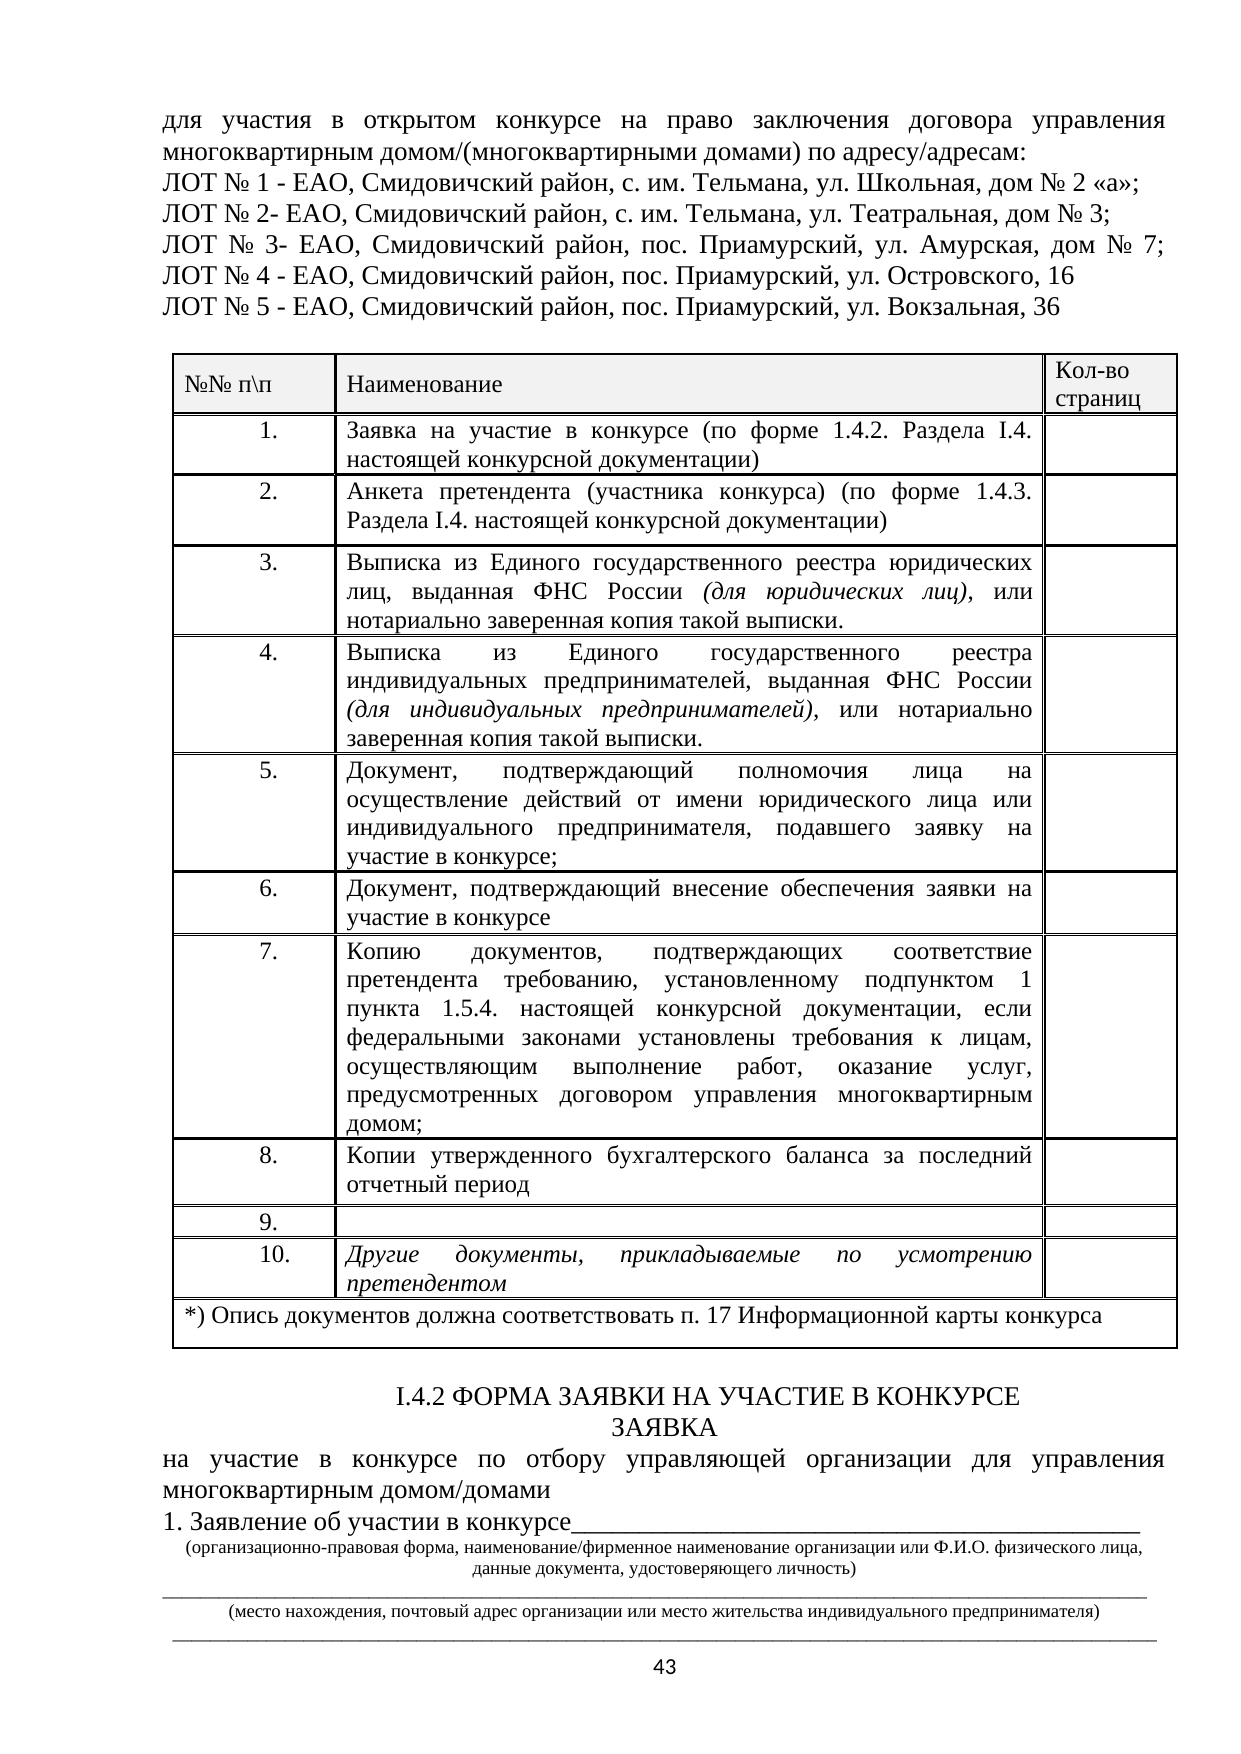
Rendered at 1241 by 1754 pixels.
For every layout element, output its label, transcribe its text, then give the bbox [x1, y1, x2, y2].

table_cell Копии утвержденного бухгалтерского баланса за последний отчетный период [337, 1140, 1042, 1204]
table_header Кол-во страниц [1046, 355, 1176, 412]
table_cell 8. [174, 1140, 334, 1204]
text ЛОТ № 5 - ЕАО, Смидовичский район, пос. Приамурский, ул. Вокзальная, 36 [162, 290, 1167, 321]
table_cell [1046, 873, 1176, 933]
table_cell [1046, 755, 1176, 870]
text _________________________________________________________________________________________________________ [162, 1579, 1167, 1600]
text ЛОТ № 3- ЕАО, Смидовичский район, пос. Приамурский, ул. Амурская, дом № 7; ЛОТ № 4 - ЕАО, Смидовичский район, пос. Приамурский, ул. Островского, 16 [162, 228, 1167, 290]
table_cell [1046, 637, 1176, 752]
text (место нахождения, почтовый адрес организации или место жительства индивидуального предпринимателя) [162, 1600, 1167, 1622]
text ЗАЯВКА [162, 1411, 1167, 1442]
table_cell 9. [174, 1207, 334, 1236]
table_cell 10. [174, 1239, 334, 1296]
table_cell 5. [174, 755, 334, 870]
table_cell Анкета претендента (участника конкурса) (по форме 1.4.3. Раздела I.4. настоящей конкурсной документации) [337, 476, 1042, 544]
text 1. Заявление об участии в конкурсе__________________________________________ [162, 1504, 1167, 1536]
text для участия в открытом конкурсе на право заключения договора управления многоквартирным домом/(многоквартирными домами) по адресу/адресам: [162, 103, 1167, 166]
table_cell 2. [174, 476, 334, 544]
table_header №№ п\п [174, 355, 334, 412]
table_cell [1046, 1207, 1176, 1236]
text на участие в конкурсе по отбору управляющей организации для управления многоквартирным домом/домами [162, 1442, 1167, 1504]
table_cell [1046, 936, 1176, 1137]
table_cell [1046, 416, 1176, 473]
table_cell Заявка на участие в конкурсе (по форме 1.4.2. Раздела I.4. настоящей конкурсной документации) [337, 416, 1042, 473]
table_cell Другие документы, прикладываемые по усмотрению претендентом [337, 1239, 1042, 1296]
table_cell *) Опись документов должна соответствовать п. 17 Информационной карты конкурса [174, 1300, 1176, 1347]
table_cell [1046, 476, 1176, 544]
table_cell 4. [174, 637, 334, 752]
table_cell Выписка из Единого государственного реестра индивидуальных предпринимателей, выданная ФНС России (для индивидуальных предпринимателей), или нотариально заверенная копия такой выписки. [337, 637, 1042, 752]
table_cell Выписка из Единого государственного реестра юридических лиц, выданная ФНС России (для юридических лиц), или нотариально заверенная копия такой выписки. [337, 547, 1042, 633]
text ЛОТ № 1 - ЕАО, Смидовичский район, с. им. Тельмана, ул. Школьная, дом № 2 «а»; [162, 166, 1167, 197]
table_cell Копию документов, подтверждающих соответствие претендента требованию, установленному подпунктом 1 пункта 1.5.4. настоящей конкурсной документации, если федеральными законами установлены требования к лицам, осуществляющим выполнение работ, оказание услуг, предусмотренных договором управления многоквартирным домом; [337, 936, 1042, 1137]
table_cell [1046, 1239, 1176, 1296]
table_cell [1046, 547, 1176, 633]
text I.4.2 ФОРМА ЗАЯВКИ НА УЧАСТИЕ В КОНКУРСЕ [162, 1380, 1167, 1411]
table_cell [337, 1207, 1042, 1236]
text _________________________________________________________________________________________________________ [162, 1622, 1167, 1643]
table_cell 7. [174, 936, 334, 1137]
table_cell Документ, подтверждающий полномочия лица на осуществление действий от имени юридического лица или индивидуального предпринимателя, подавшего заявку на участие в конкурсе; [337, 755, 1042, 870]
table_cell Документ, подтверждающий внесение обеспечения заявки на участие в конкурсе [337, 873, 1042, 933]
table_cell 3. [174, 547, 334, 633]
table_cell [1046, 1140, 1176, 1204]
text ЛОТ № 2- ЕАО, Смидовичский район, с. им. Тельмана, ул. Театральная, дом № 3; [162, 197, 1167, 228]
table_cell 6. [174, 873, 334, 933]
table_cell 1. [174, 416, 334, 473]
table_header Наименование [337, 355, 1042, 412]
text (организационно-правовая форма, наименование/фирменное наименование организации или Ф.И.О. физического лица, данные документа, удостоверяющего личность) [162, 1536, 1167, 1579]
